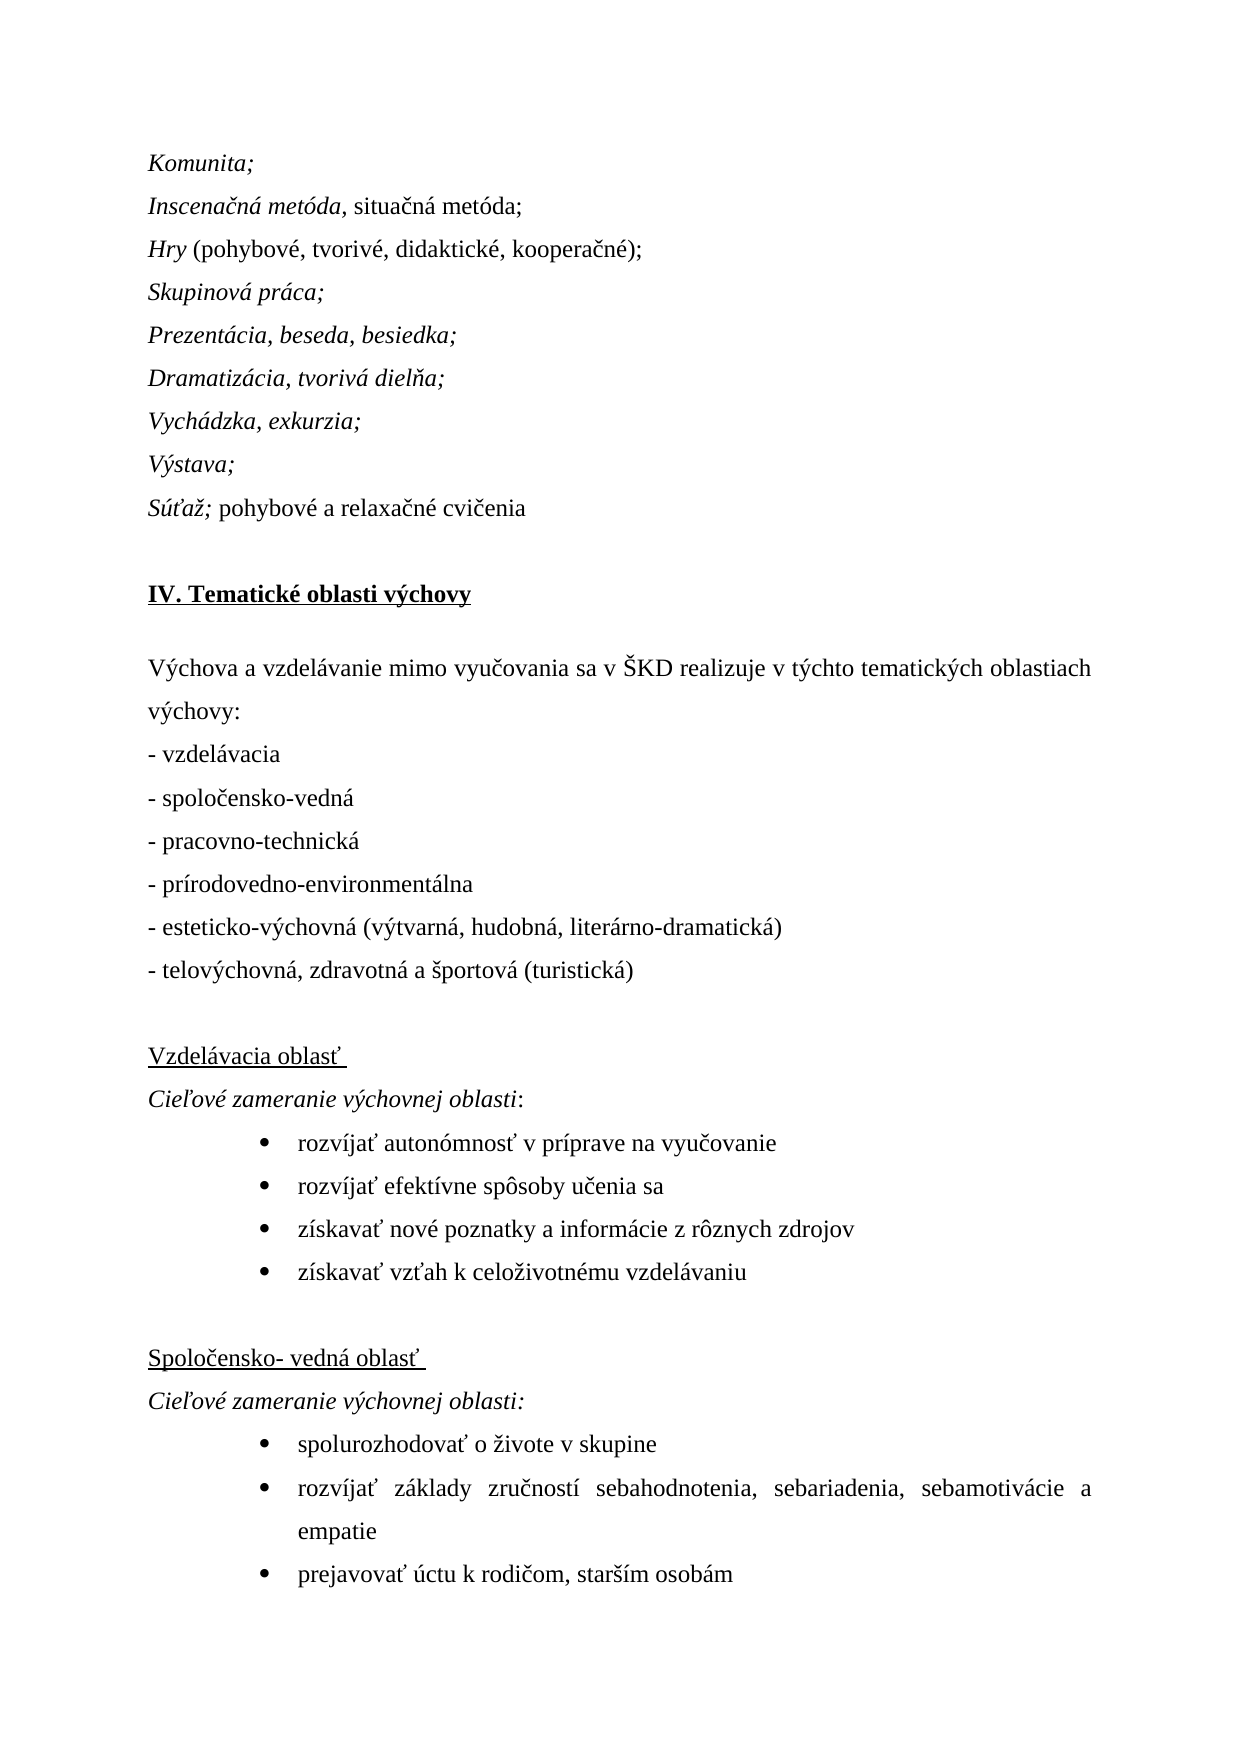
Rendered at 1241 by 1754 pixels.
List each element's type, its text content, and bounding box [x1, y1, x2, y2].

text - esteticko-výchovná (výtvarná, hudobná, literárno-dramatická) [148, 912, 1093, 941]
text Skupinová práca; [148, 277, 1093, 306]
text - vzdelávacia [148, 739, 1093, 768]
text Hry (pohybové, tvorivé, didaktické, kooperačné); [148, 234, 1093, 263]
text Výstava; [148, 449, 1093, 478]
text IV. Tematické oblasti výchovy [148, 579, 1093, 608]
list rozvíjať efektívne spôsoby učenia sa [260, 1171, 1093, 1199]
list prejavovať úctu k rodičom, starším osobám [260, 1559, 1093, 1588]
text Inscenačná metóda, situačná metóda; [148, 191, 1093, 219]
list získavať nové poznatky a informácie z rôznych zdrojov [260, 1214, 1093, 1243]
list rozvíjať základy zručností sebahodnotenia, sebariadenia, sebamotivácie a empatie [260, 1473, 1093, 1544]
text - spoločensko-vedná [148, 783, 1093, 811]
list získavať vzťah k celoživotnému vzdelávaniu [260, 1257, 1093, 1286]
text Dramatizácia, tvorivá dielňa; [148, 363, 1093, 392]
list rozvíjať autonómnosť v príprave na vyučovanie [260, 1128, 1093, 1156]
text Spoločensko- vedná oblasť [148, 1343, 1093, 1372]
text Vzdelávacia oblasť [148, 1041, 1093, 1070]
text Vychádzka, exkurzia; [148, 406, 1093, 435]
text - prírodovedno-environmentálna [148, 869, 1093, 898]
list spolurozhodovať o živote v skupine [260, 1429, 1093, 1458]
text Prezentácia, beseda, besiedka; [148, 320, 1093, 349]
text Komunita; [148, 148, 1093, 176]
text - pracovno-technická [148, 826, 1093, 854]
text Výchova a vzdelávanie mimo vyučovania sa v ŠKD realizuje v týchto tematických oblastiach výchovy: [148, 653, 1093, 725]
text - telovýchovná, zdravotná a športová (turistická) [148, 955, 1093, 984]
text Súťaž; pohybové a relaxačné cvičenia [148, 493, 1093, 521]
text Cieľové zameranie výchovnej oblasti: [148, 1386, 1093, 1415]
text Cieľové zameranie výchovnej oblasti: [148, 1084, 1093, 1113]
